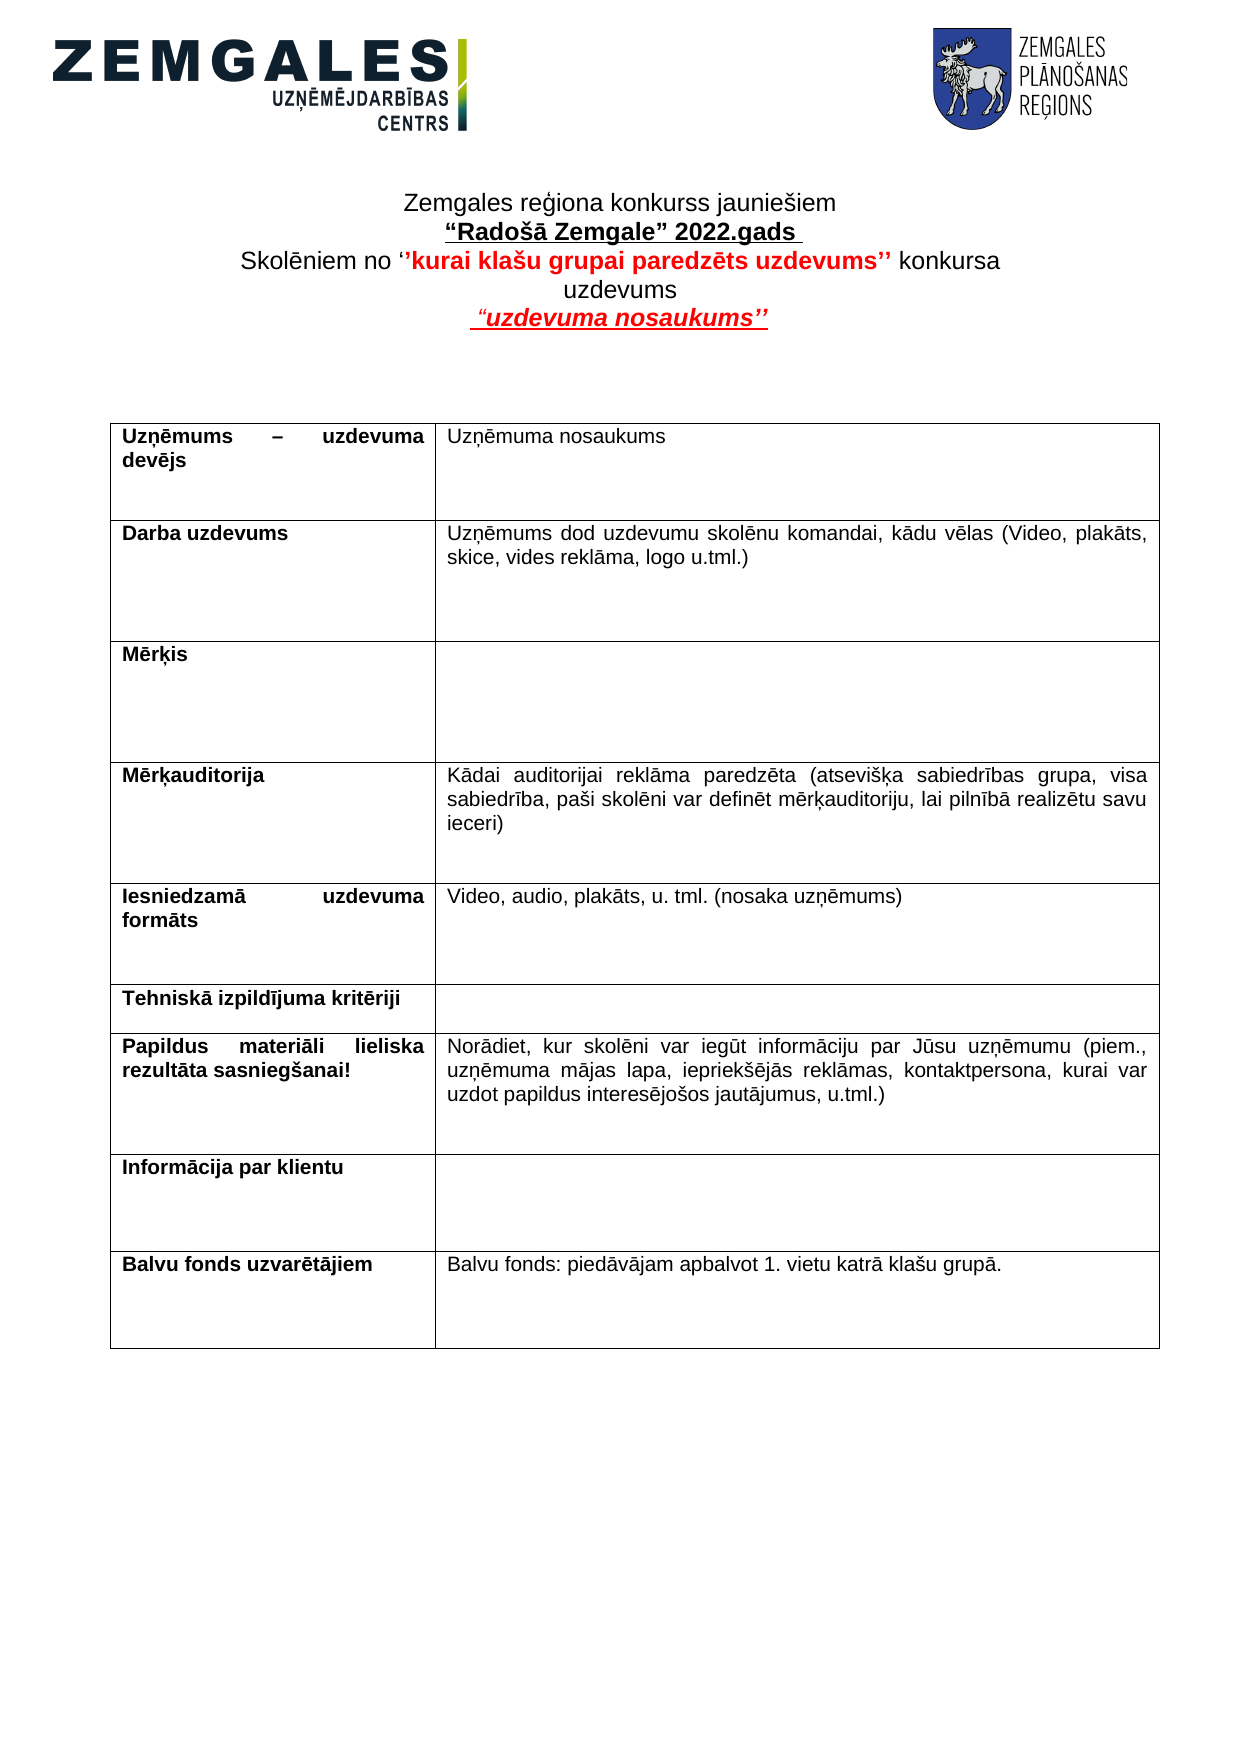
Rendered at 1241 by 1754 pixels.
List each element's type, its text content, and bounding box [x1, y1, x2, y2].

table_cell [436, 1155, 1159, 1251]
table_header Uzņēmums – uzdevuma devējs [111, 424, 435, 520]
table_cell Papildus materiāli lieliska rezultāta sasniegšanai! [111, 1034, 435, 1154]
table_cell Video, audio, plakāts, u. tml. (nosaka uzņēmums) [436, 884, 1159, 984]
picture [53, 39, 467, 131]
table_cell Informācija par klientu [111, 1155, 435, 1251]
text Skolēniem no ‘’kurai klašu grupai paredzēts uzdevums’’ konkursa uzdevums [187, 246, 1053, 303]
table_cell [436, 642, 1159, 762]
text “Radošā Zemgale” 2022.gads [187, 217, 1053, 246]
table_header Uzņēmuma nosaukums [436, 424, 1159, 520]
table_cell Iesniedzamā uzdevuma formāts [111, 884, 435, 984]
table_cell Balvu fonds: piedāvājam apbalvot 1. vietu katrā klašu grupā. [436, 1252, 1159, 1348]
table_cell Norādiet, kur skolēni var iegūt informāciju par Jūsu uzņēmumu (piem., uzņēmuma mājas lapa, iepriekšējās reklāmas, kontaktpersona, kurai var uzdot papildus interesējošos jautājumus, u.tml.) [436, 1034, 1159, 1154]
table_cell Kādai auditorijai reklāma paredzēta (atsevišķa sabiedrības grupa, visa sabiedrība, paši skolēni var definēt mērķauditoriju, lai pilnībā realizētu savu ieceri) [436, 763, 1159, 882]
text “uzdevuma nosaukums’’ [187, 303, 1053, 332]
table_cell Tehniskā izpildījuma kritēriji [111, 985, 435, 1033]
table_cell Mērķis [111, 642, 435, 762]
table_cell Uzņēmums dod uzdevumu skolēnu komandai, kādu vēlas (Video, plakāts, skice, vides reklāma, logo u.tml.) [436, 521, 1159, 641]
table_cell Mērķauditorija [111, 763, 435, 882]
text Zemgales reģiona konkurss jauniešiem [187, 188, 1053, 217]
table_cell [436, 985, 1159, 1033]
table_cell Darba uzdevums [111, 521, 435, 641]
table_cell Balvu fonds uzvarētājiem [111, 1252, 435, 1348]
picture [933, 28, 1128, 130]
